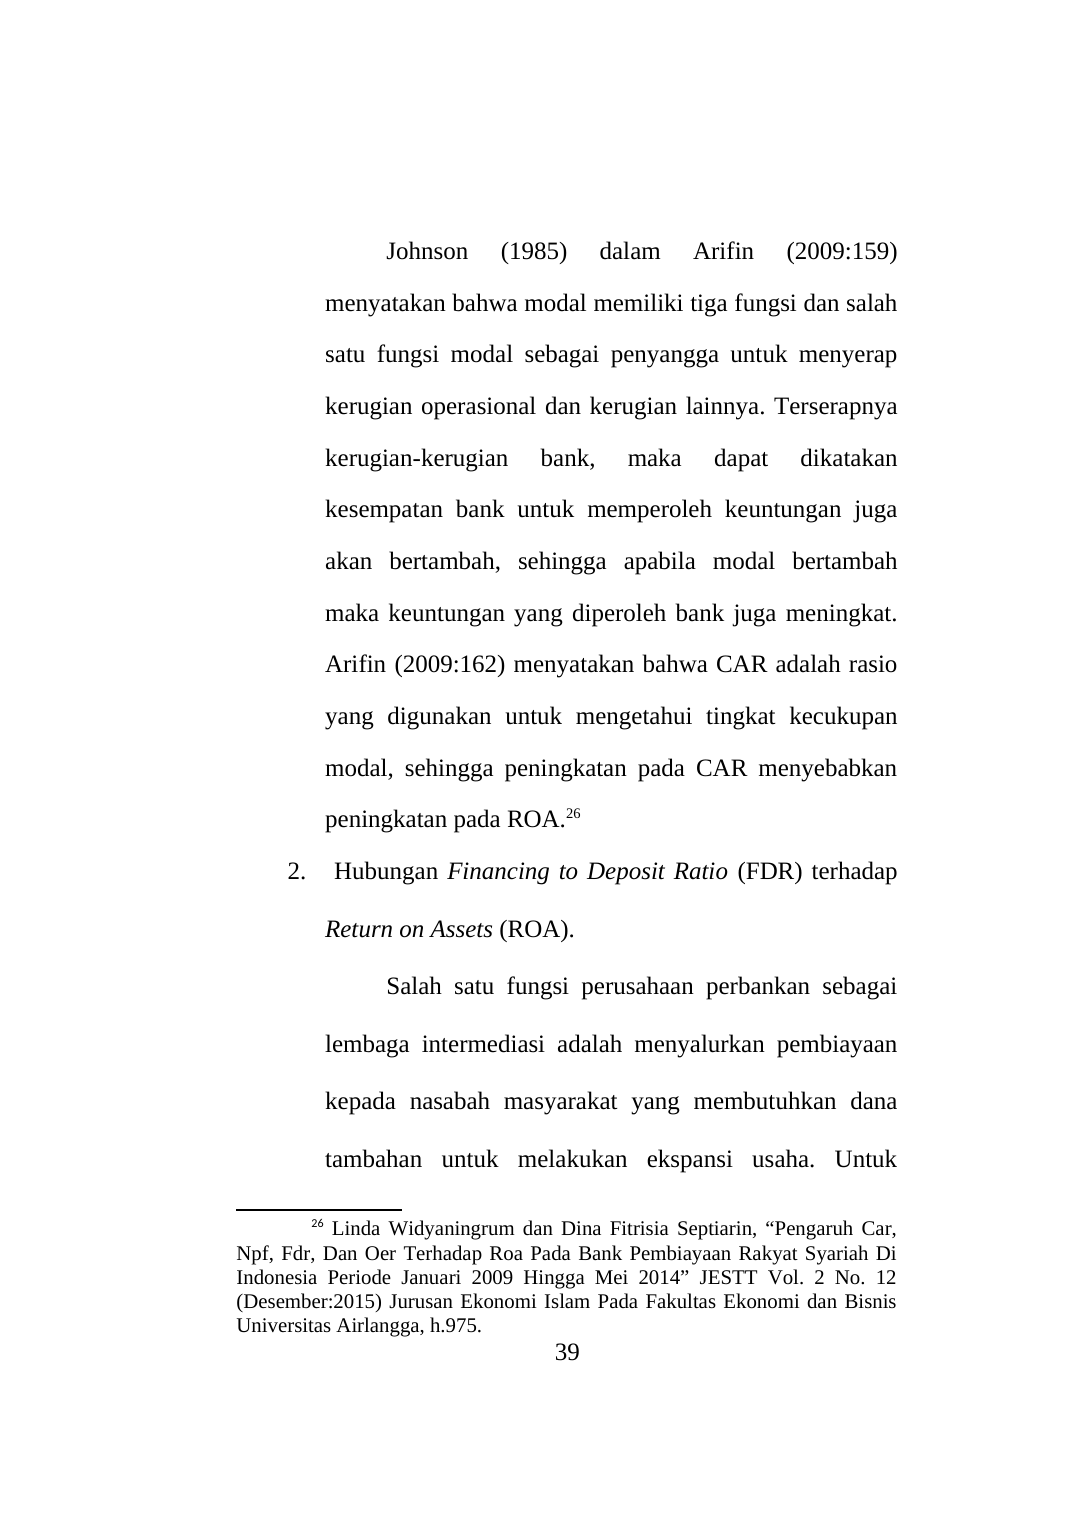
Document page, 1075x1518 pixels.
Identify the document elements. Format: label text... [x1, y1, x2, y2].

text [325, 971, 898, 1172]
list Hubungan Financing to Deposit Ratio (FDR) terhadap Return on Assets (ROA). [287, 856, 898, 942]
text Johnson (1985) dalam Arifin (2009:159) menyatakan bahwa modal memiliki tiga fungsi dan salah satu fungsi modal sebagai penyangga untuk menyerap kerugian operasional dan kerugian lainnya. Terserapnya kerugian-kerugian bank, maka dapat dikatakan kesempatan bank untuk memperoleh keuntungan juga akan bertambah, sehingga apabila modal bertambah maka keuntungan yang diperoleh bank juga meningkat. Arifin (2009:162) menyatakan bahwa CAR adalah rasio yang digunakan untuk mengetahui tingkat kecukupan modal, sehingga peningkatan pada CAR menyebabkan peningkatan pada ROA. [325, 236, 898, 833]
